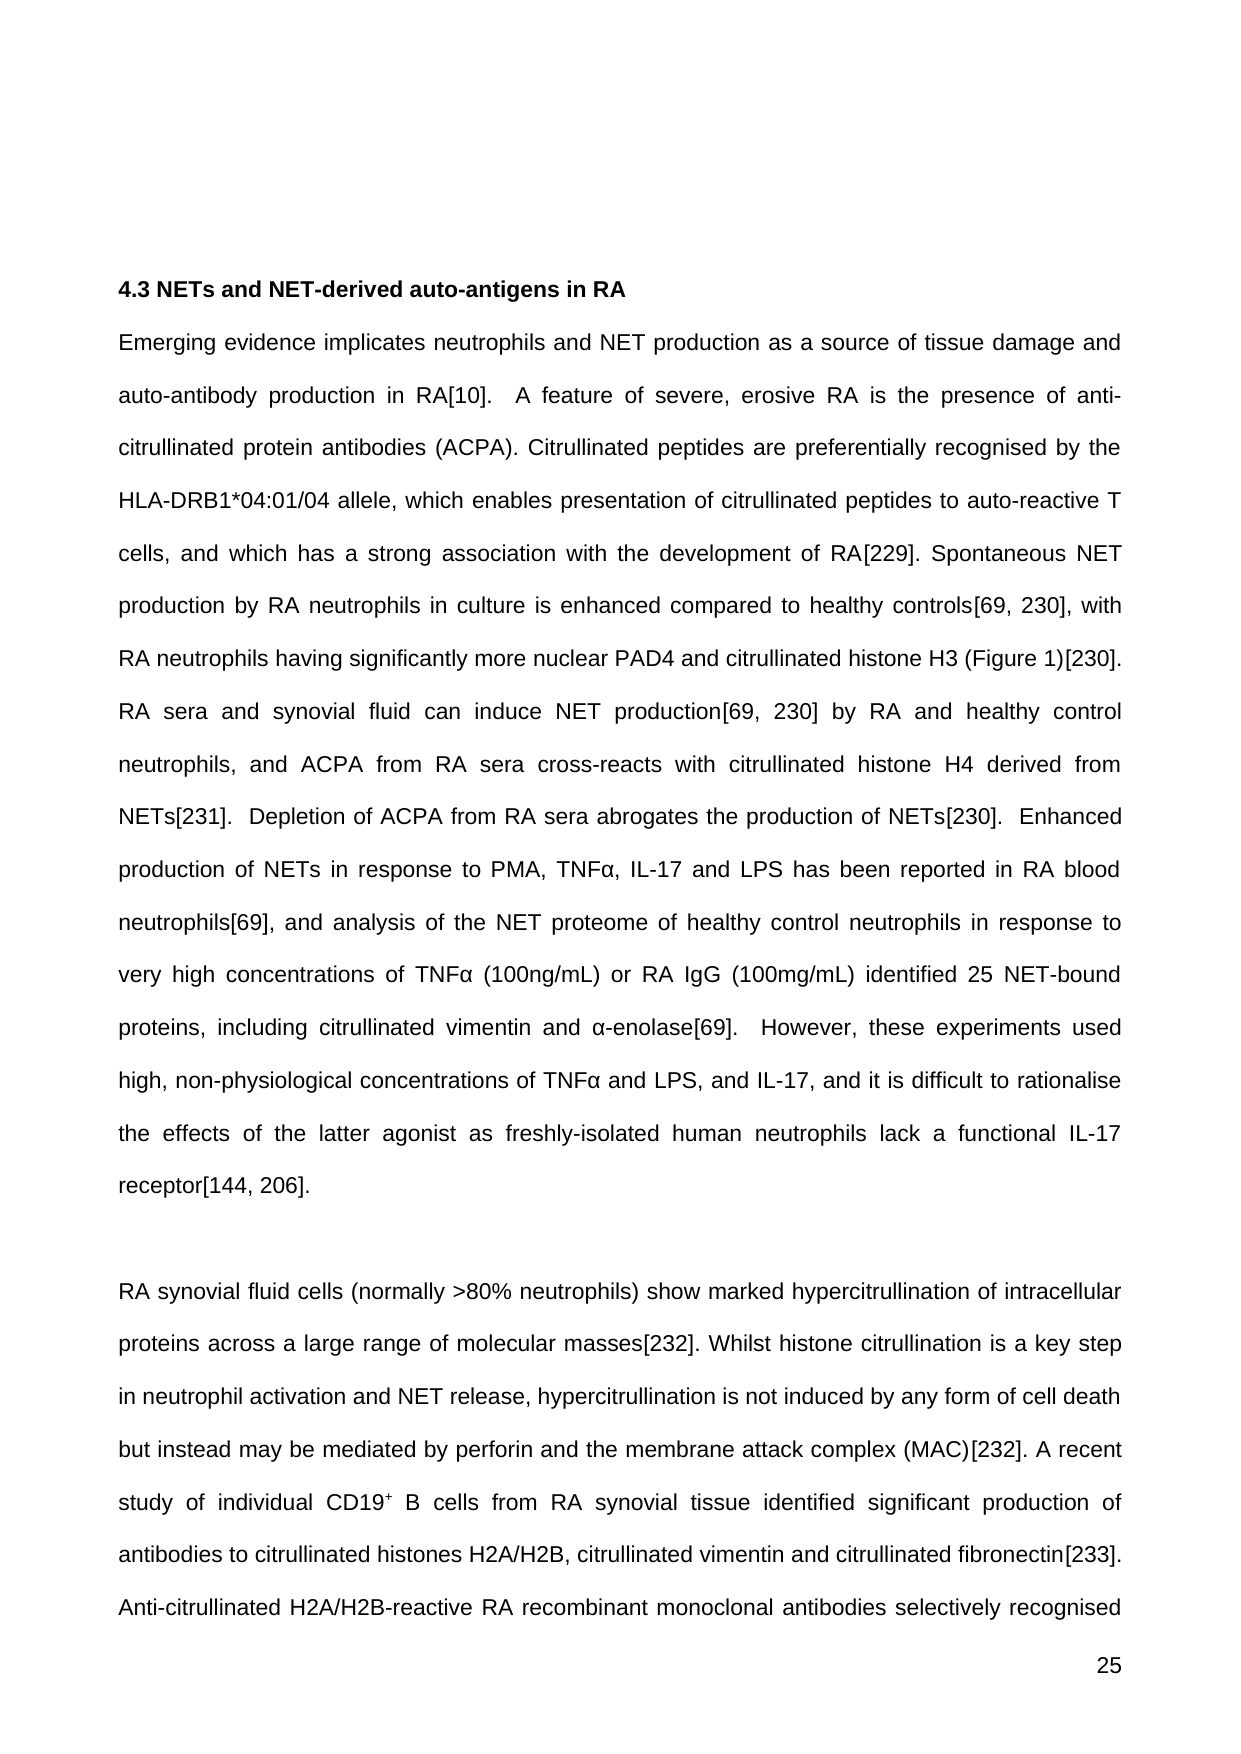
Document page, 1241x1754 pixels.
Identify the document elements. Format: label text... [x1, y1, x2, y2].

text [118, 1278, 1122, 1620]
text Emerging evidence implicates neutrophils and NET production as a source of tissue damage and auto-antibody production in RA[10]. A feature of severe, erosive RA is the presence of anti-citrullinated protein antibodies (ACPA). Citrullinated peptides are preferentially recognised by the HLA-DRB1*04:01/04 allele, which enables presentation of citrullinated peptides to auto-reactive T cells, and which has a strong association with the development of RA[229]. Spontaneous NET production by RA neutrophils in culture is enhanced compared to healthy controls[69, 230], with RA neutrophils having significantly more nuclear PAD4 and citrullinated histone H3 (Figure 1)[230]. RA sera and synovial fluid can induce NET production[69, 230] by RA and healthy control neutrophils, and ACPA from RA sera cross-reacts with citrullinated histone H4 derived from NETs[231]. Depletion of ACPA from RA sera abrogates the production of NETs[230]. Enhanced production of NETs in response to PMA, TNFα, IL-17 and LPS has been reported in RA blood neutrophils[69], and analysis of the NET proteome of healthy control neutrophils in response to very high concentrations of TNFα (100ng/mL) or RA IgG (100mg/mL) identified 25 NET-bound proteins, including citrullinated vimentin and α-enolase[69]. However, these experiments used high, non-physiological concentrations of TNFα and LPS, and IL-17, and it is difficult to rationalise the effects of the latter agonist as freshly-isolated human neutrophils lack a functional IL-17 receptor[144, 206]. [118, 329, 1122, 1199]
text 4.3 NETs and NET-derived auto-antigens in RA [118, 276, 1122, 303]
